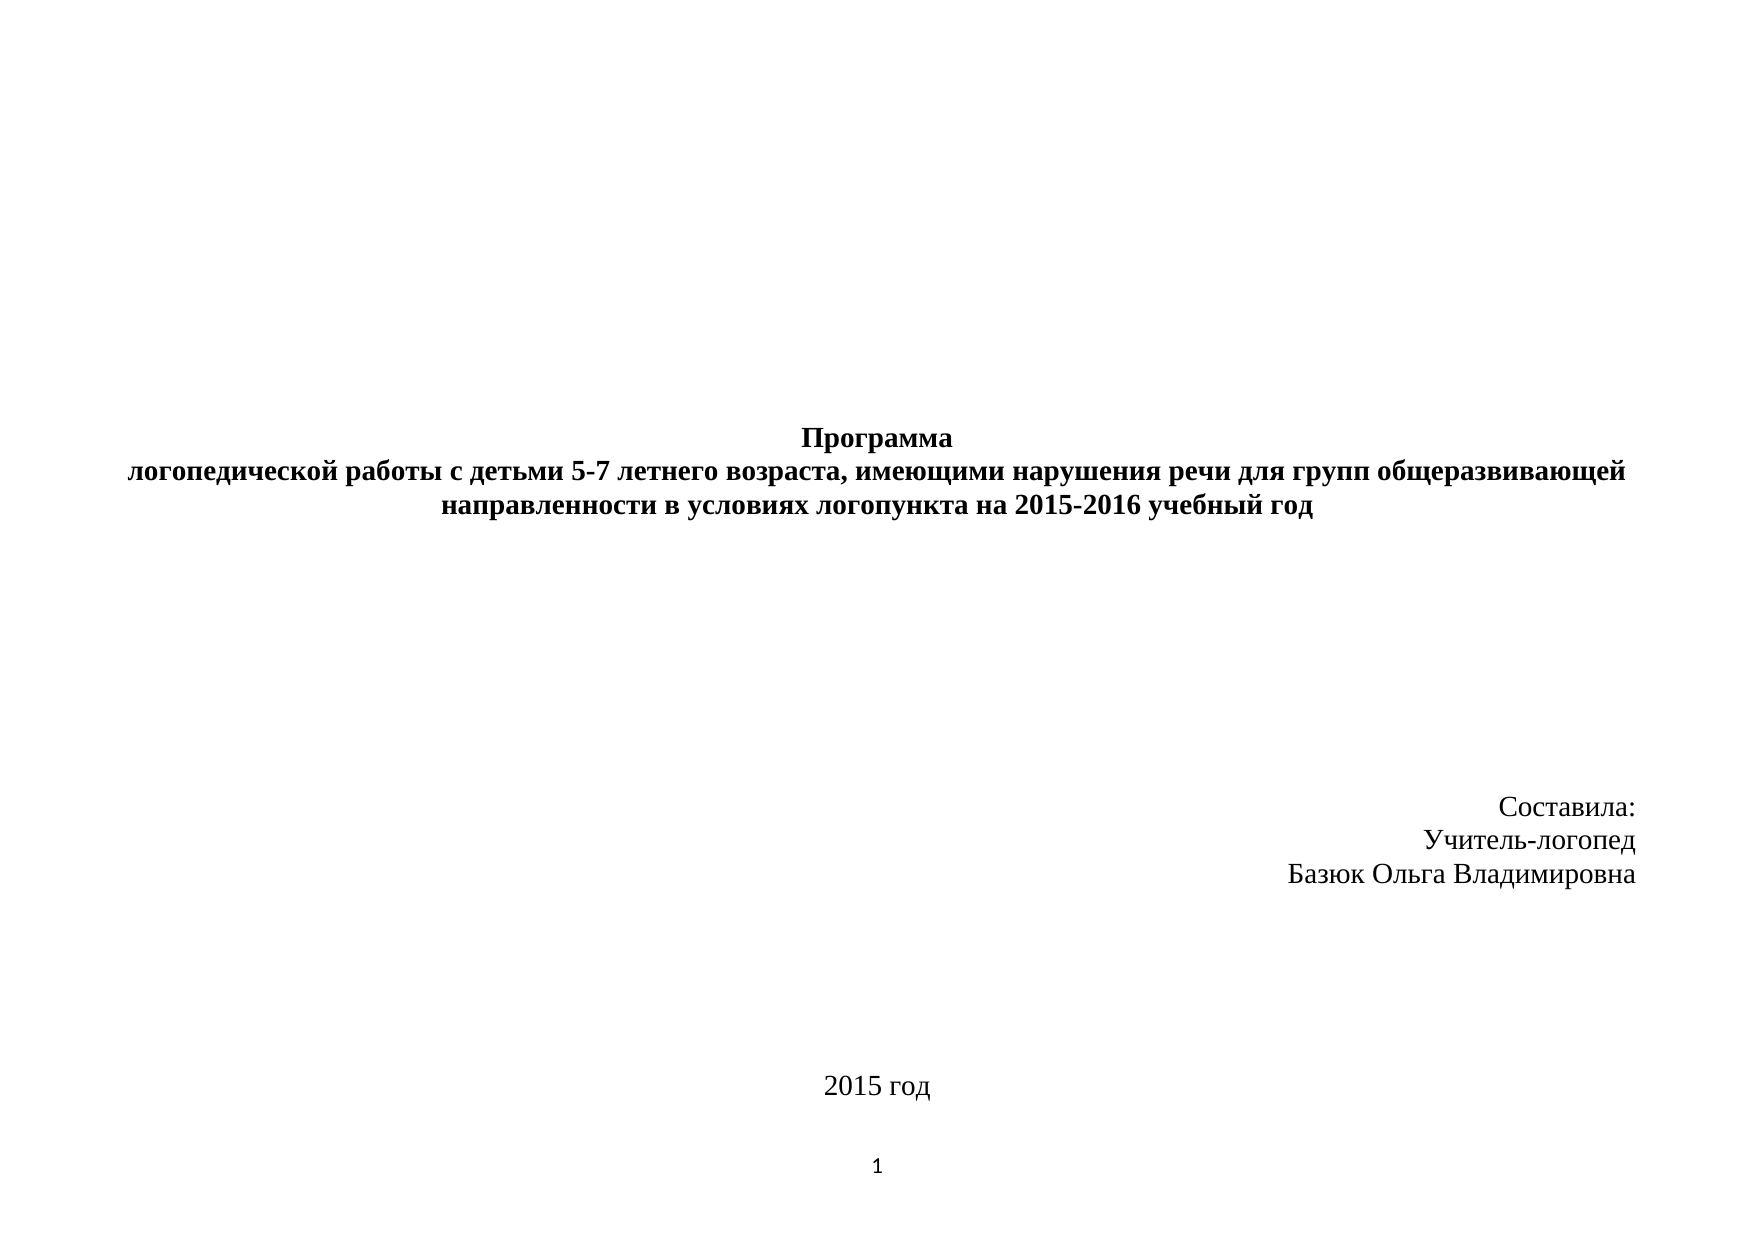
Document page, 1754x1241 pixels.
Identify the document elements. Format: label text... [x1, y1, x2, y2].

text Учитель-логопед [118, 822, 1636, 856]
text Составила: [118, 789, 1636, 822]
text 2015 год [118, 1068, 1636, 1101]
text Программа [118, 420, 1636, 453]
text Базюк Ольга Владимировна [118, 856, 1636, 889]
text логопедической работы с детьми 5-7 летнего возраста, имеющими нарушения речи для групп общеразвивающей направленности в условиях логопункта на 2015-2016 учебный год [118, 453, 1636, 521]
